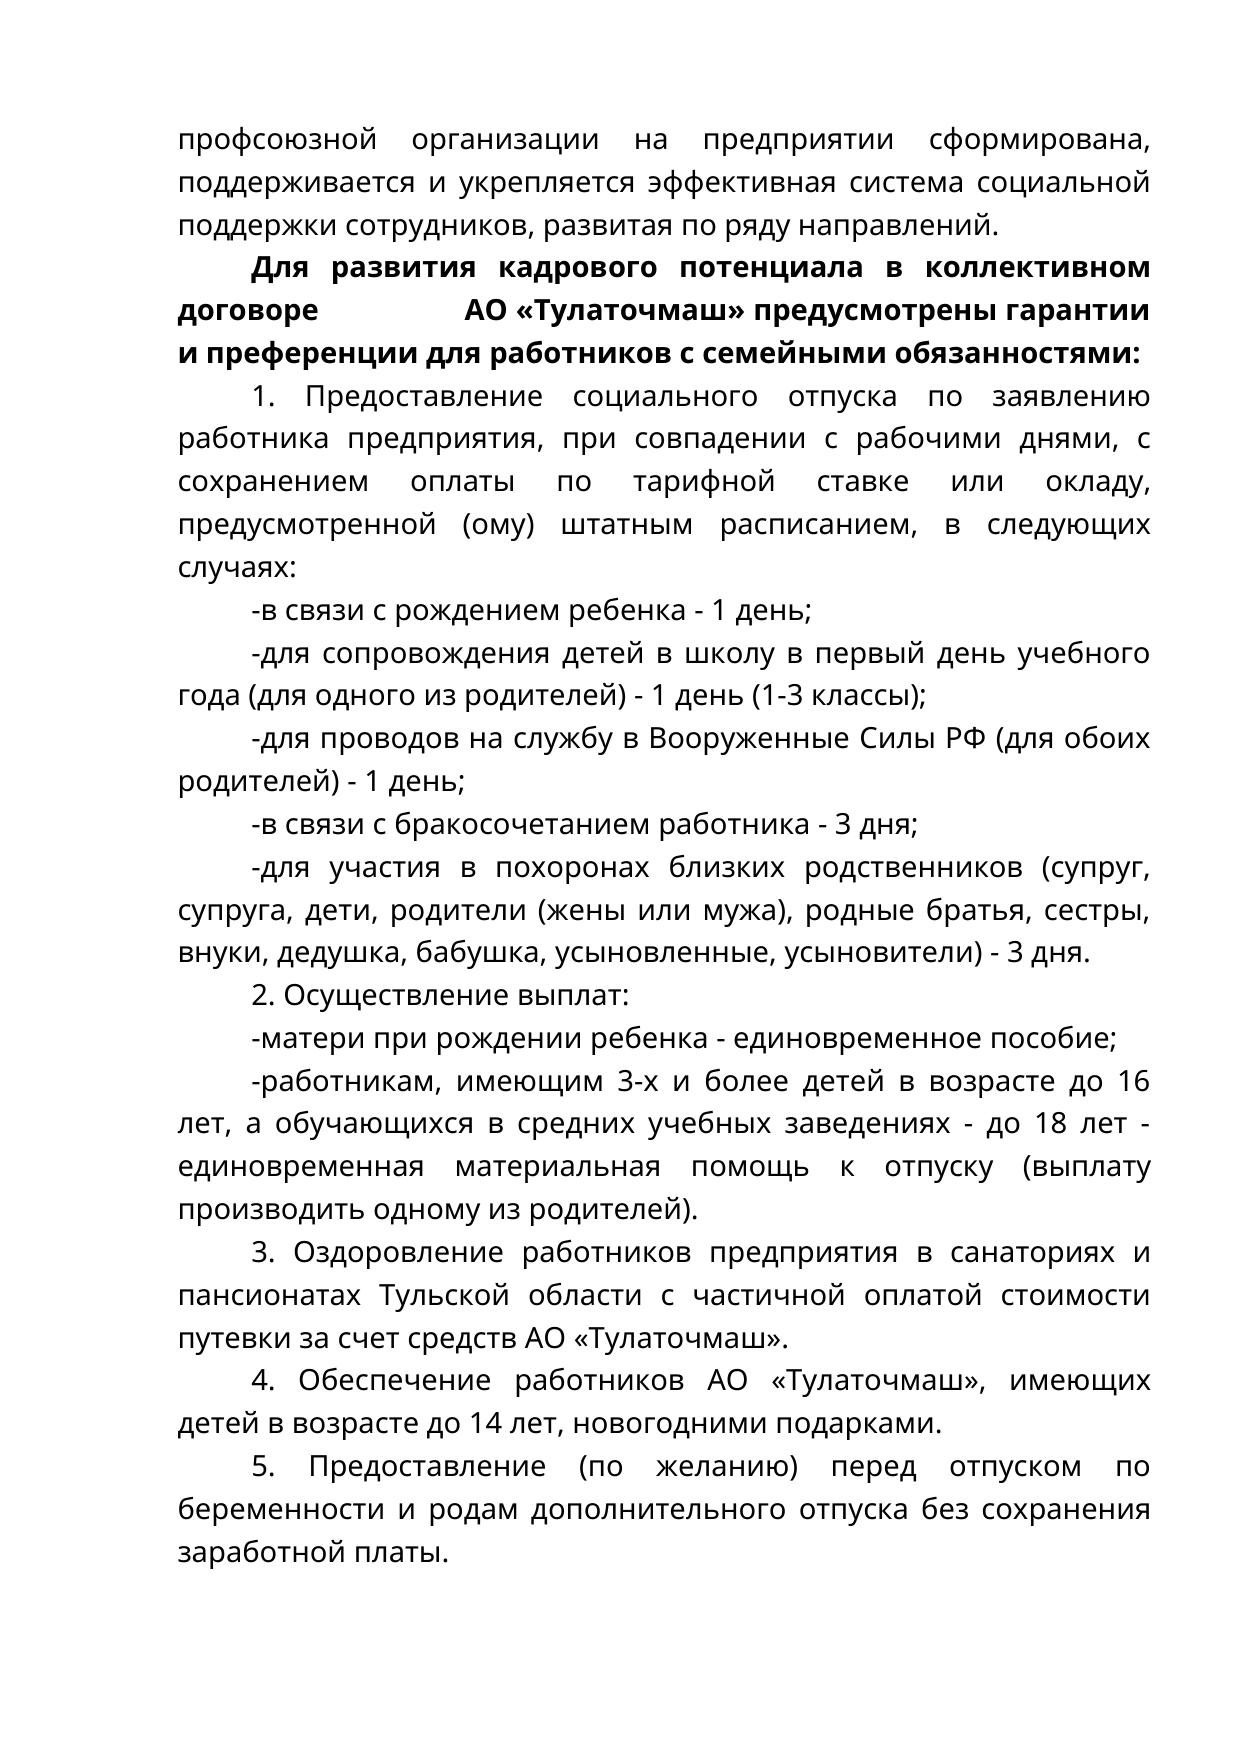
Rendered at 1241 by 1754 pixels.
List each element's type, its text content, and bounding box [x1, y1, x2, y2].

text -для сопровождения детей в школу в первый день учебного года (для одного из родителей) - 1 день (1-3 классы); [177, 632, 1152, 714]
text 1. Предоставление социального отпуска по заявлению работника предприятия, при совпадении с рабочими днями, с сохранением оплаты по тарифной ставке или окладу, предусмотренной (ому) штатным расписанием, в следующих случаях: [177, 375, 1152, 586]
text -для проводов на службу в Вооруженные Силы РФ (для обоих родителей) - 1 день; [177, 717, 1152, 800]
text -работникам, имеющим 3-х и более детей в возрасте до 16 лет, а обучающихся в средних учебных заведениях - до 18 лет - единовременная материальная помощь к отпуску (выплату производить одному из родителей). [177, 1060, 1152, 1228]
text 5. Предоставление (по желанию) перед отпуском по беременности и родам дополнительного отпуска без сохранения заработной платы. [177, 1445, 1152, 1571]
text -матери при рождении ребенка - единовременное пособие; [177, 1017, 1152, 1057]
text 4. Обеспечение работников АО «Тулаточмаш», имеющих детей в возрасте до 14 лет, новогодними подарками. [177, 1360, 1152, 1442]
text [177, 118, 1152, 243]
text 3. Оздоровление работников предприятия в санаториях и пансионатах Тульской области с частичной оплатой стоимости путевки за счет средств АО «Тулаточмаш». [177, 1231, 1152, 1357]
text 2. Осуществление выплат: [177, 974, 1152, 1014]
text -в связи с рождением ребенка - 1 день; [177, 589, 1152, 629]
text -в связи с бракосочетанием работника - 3 дня; [177, 803, 1152, 843]
text -для участия в похоронах близких родственников (супруг, супруга, дети, родители (жены или мужа), родные братья, сестры, внуки, дедушка, бабушка, усыновленные, усыновители) - 3 дня. [177, 846, 1152, 971]
text Для развития кадрового потенциала в коллективном договоре АО «Тулаточмаш» предусмотрены гарантии и преференции для работников с семейными обязанностями: [177, 247, 1152, 372]
